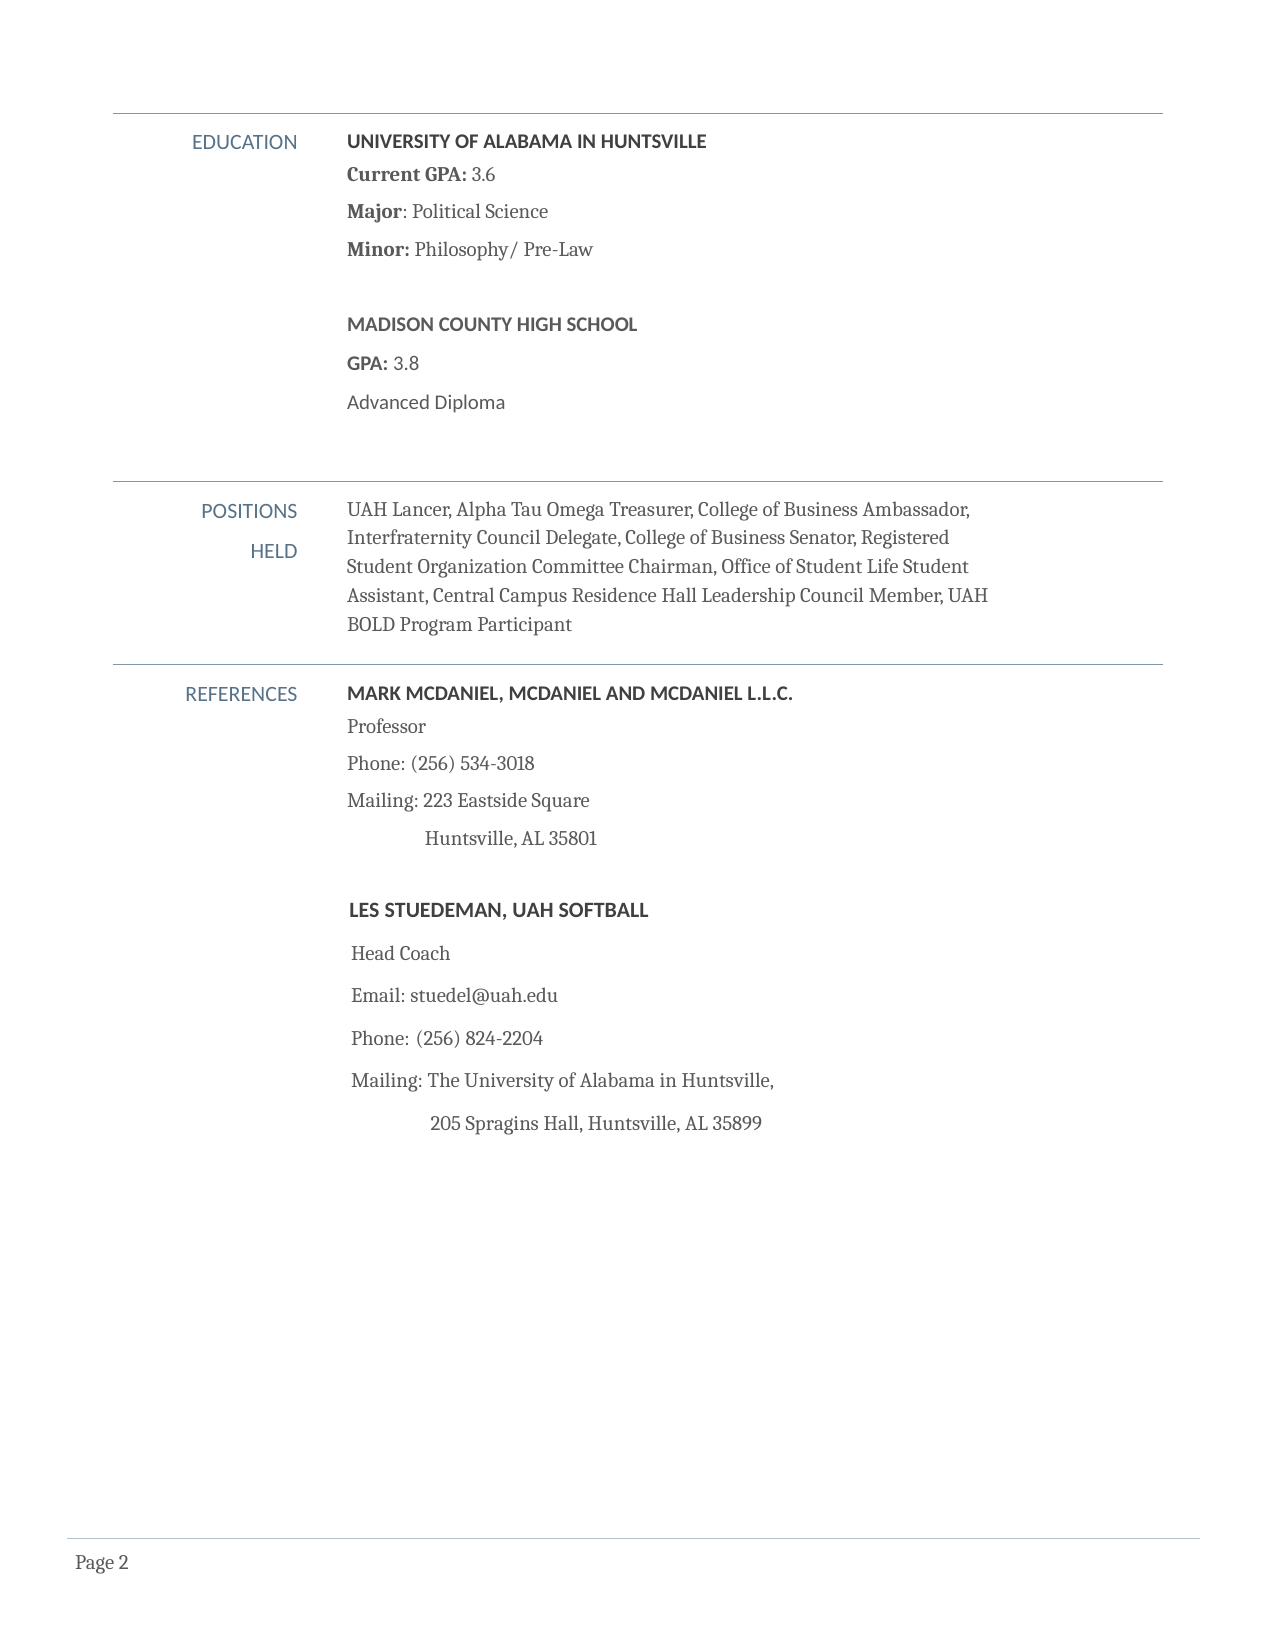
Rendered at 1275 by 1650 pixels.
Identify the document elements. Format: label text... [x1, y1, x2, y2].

text LES STUEDEMAN, UAH SOFTBALL [112, 896, 1162, 922]
text Head Coach [112, 941, 1162, 965]
text 205 Spragins Hall, Huntsville, AL 35899 [112, 1112, 1162, 1136]
table_cell Mark Mcdaniel, Mcdaniel and Mcdaniel L.L.C. Professor Phone: (256) 534-3018 Mailing: 223 Eastside Square Huntsville, AL 35801 [347, 665, 1162, 896]
table_cell References [113, 665, 347, 896]
text Mailing: The University of Alabama in Huntsville, [112, 1069, 1162, 1093]
table_cell UAH Lancer, Alpha Tau Omega Treasurer, College of Business Ambassador, Interfraternity Council Delegate, College of Business Senator, Registered Student Organization Committee Chairman, Office of Student Life Student Assistant, Central Campus Residence Hall Leadership Council Member, UAH BOLD Program Participant [347, 482, 1162, 664]
table_cell Education [113, 114, 347, 481]
text Phone: (256) 824-2204 [112, 1026, 1162, 1050]
table_cell Positions Held [113, 482, 347, 664]
text Email: stuedel@uah.edu [112, 984, 1162, 1008]
table_cell University of alabama in huntsville Current GPA: 3.6 Major: Political Science Minor: Philosophy/ Pre-Law MADISON COUNTY HIGH SCHOOL GPA: 3.8 Advanced Diploma [347, 114, 1162, 481]
